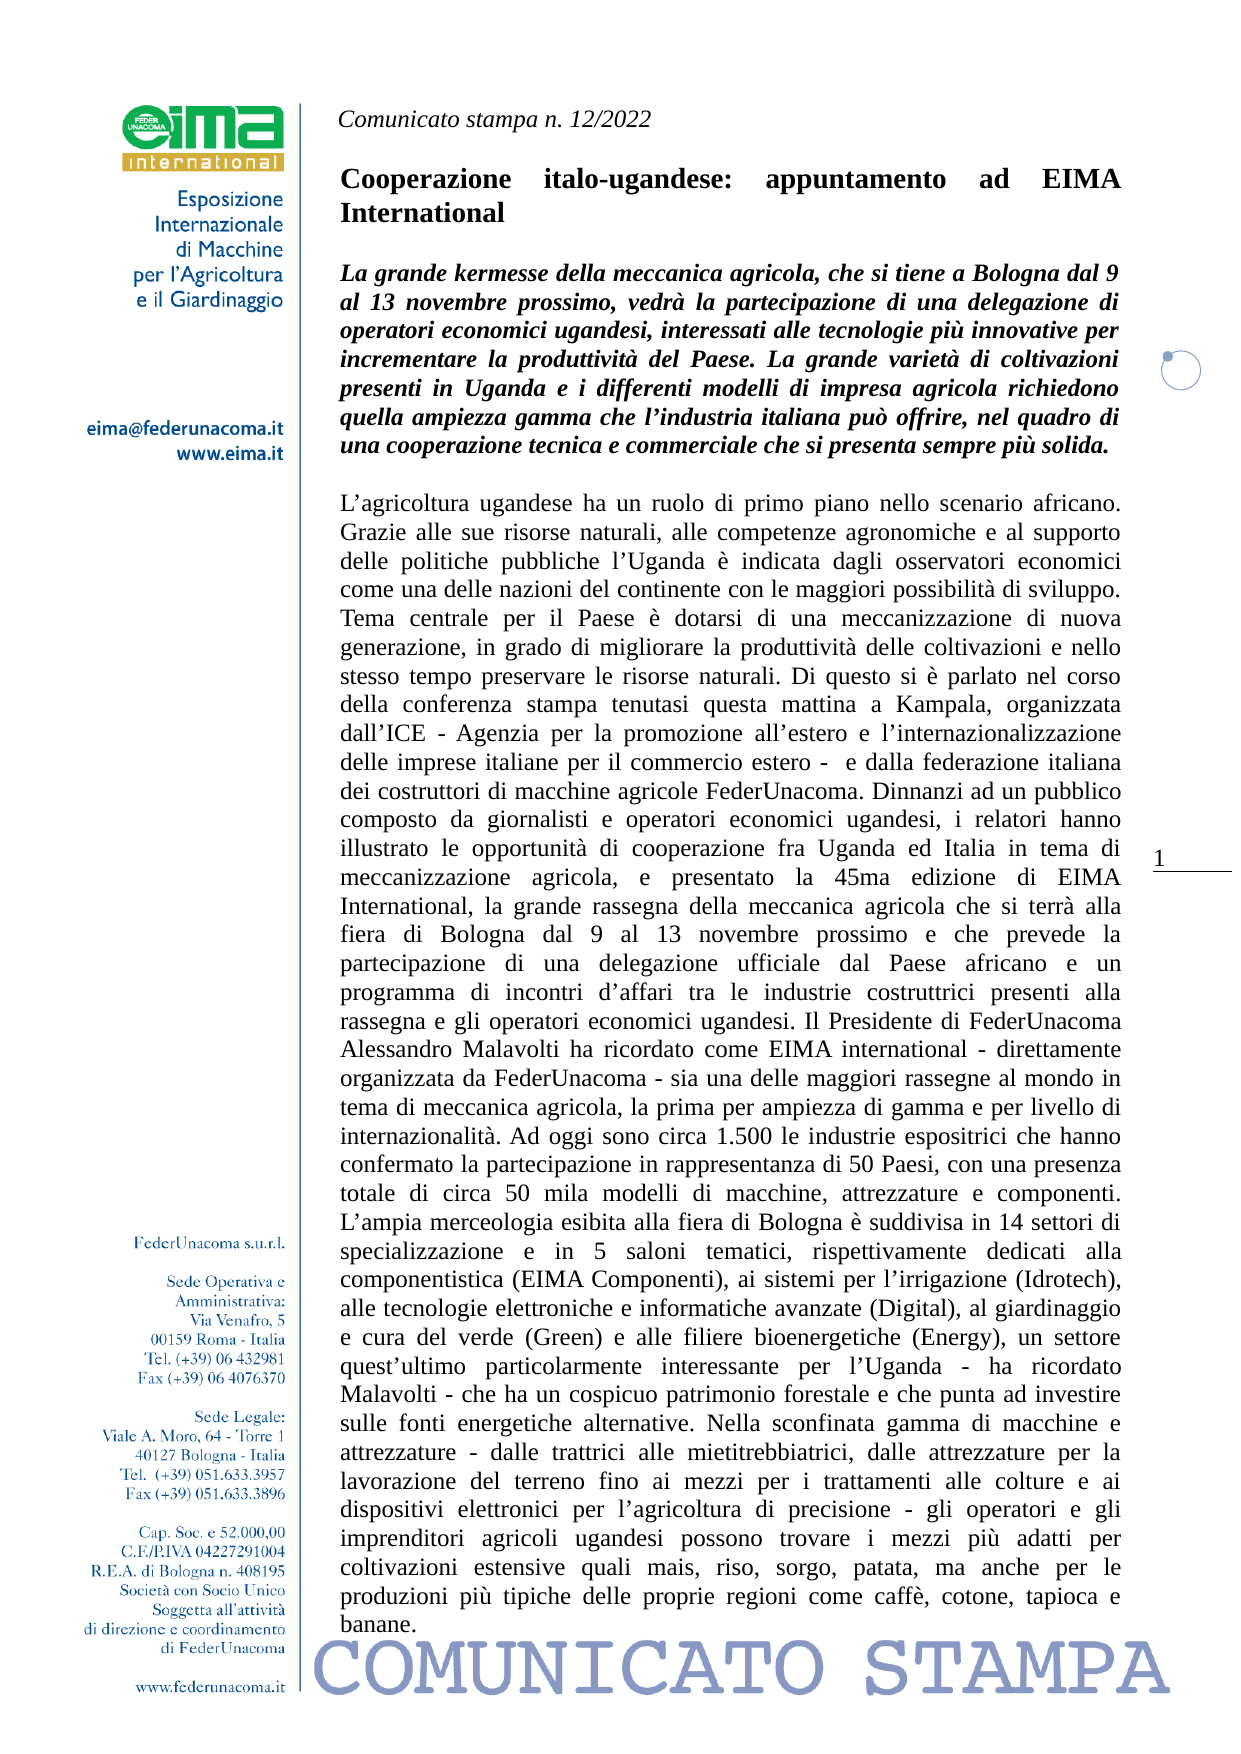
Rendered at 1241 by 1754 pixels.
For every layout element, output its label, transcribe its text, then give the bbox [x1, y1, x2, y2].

text La grande kermesse della meccanica agricola, che si tiene a Bologna dal 9 al 13 novembre prossimo, vedrà la partecipazione di una delegazione di operatori economici ugandesi, interessati alle tecnologie più innovative per incrementare la produttività del Paese. La grande varietà di coltivazioni presenti in Uganda e i differenti modelli di impresa agricola richiedono quella ampiezza gamma che l’industria italiana può offrire, nel quadro di una cooperazione tecnica e commerciale che si presenta sempre più solida. [340, 258, 1122, 459]
text Cooperazione italo-ugandese: appuntamento ad EIMA International [340, 162, 1122, 229]
text Comunicato stampa n. 12/2022 [325, 104, 1167, 132]
text L’agricoltura ugandese ha un ruolo di primo piano nello scenario africano. Grazie alle sue risorse naturali, alle competenze agronomiche e al supporto delle politiche pubbliche l’Uganda è indicata dagli osservatori economici come una delle nazioni del continente con le maggiori possibilità di sviluppo. Tema centrale per il Paese è dotarsi di una meccanizzazione di nuova generazione, in grado di migliorare la produttività delle coltivazioni e nello stesso tempo preservare le risorse naturali. Di questo si è parlato nel corso della conferenza stampa tenutasi questa mattina a Kampala, organizzata dall’ICE - Agenzia per la promozione all’estero e l’internazionalizzazione delle imprese italiane per il commercio estero - e dalla federazione italiana dei costruttori di macchine agricole FederUnacoma. Dinnanzi ad un pubblico composto da giornalisti e operatori economici ugandesi, i relatori hanno illustrato le opportunità di cooperazione fra Uganda ed Italia in tema di meccanizzazione agricola, e presentato la 45ma edizione di EIMA International, la grande rassegna della meccanica agricola che si terrà alla fiera di Bologna dal 9 al 13 novembre prossimo e che prevede la partecipazione di una delegazione ufficiale dal Paese africano e un programma di incontri d’affari tra le industrie costruttrici presenti alla rassegna e gli operatori economici ugandesi. Il Presidente di FederUnacoma Alessandro Malavolti ha ricordato come EIMA international - direttamente organizzata da FederUnacoma - sia una delle maggiori rassegne al mondo in tema di meccanica agricola, la prima per ampiezza di gamma e per livello di internazionalità. Ad oggi sono circa 1.500 le industrie espositrici che hanno confermato la partecipazione in rappresentanza di 50 Paesi, con una presenza totale di circa 50 mila modelli di macchine, attrezzature e componenti. L’ampia merceologia esibita alla fiera di Bologna è suddivisa in 14 settori di specializzazione e in 5 saloni tematici, rispettivamente dedicati alla componentistica (EIMA Componenti), ai sistemi per l’irrigazione (Idrotech), alle tecnologie elettroniche e informatiche avanzate (Digital), al giardinaggio e cura del verde (Green) e alle filiere bioenergetiche (Energy), un settore quest’ultimo particolarmente interessante per l’Uganda - ha ricordato Malavolti - che ha un cospicuo patrimonio forestale e che punta ad investire sulle fonti energetiche alternative. Nella sconfinata gamma di macchine e attrezzature - dalle trattrici alle mietitrebbiatrici, dalle attrezzature per la lavorazione del terreno fino ai mezzi per i trattamenti alle colture e ai dispositivi elettronici per l’agricoltura di precisione - gli operatori e gli imprenditori agricoli ugandesi possono trovare i mezzi più adatti per coltivazioni estensive quali mais, riso, sorgo, patata, ma anche per le produzioni più tipiche delle proprie regioni come caffè, cotone, tapioca e banane. [340, 488, 1122, 1638]
picture [0, 0, 1240, 1754]
